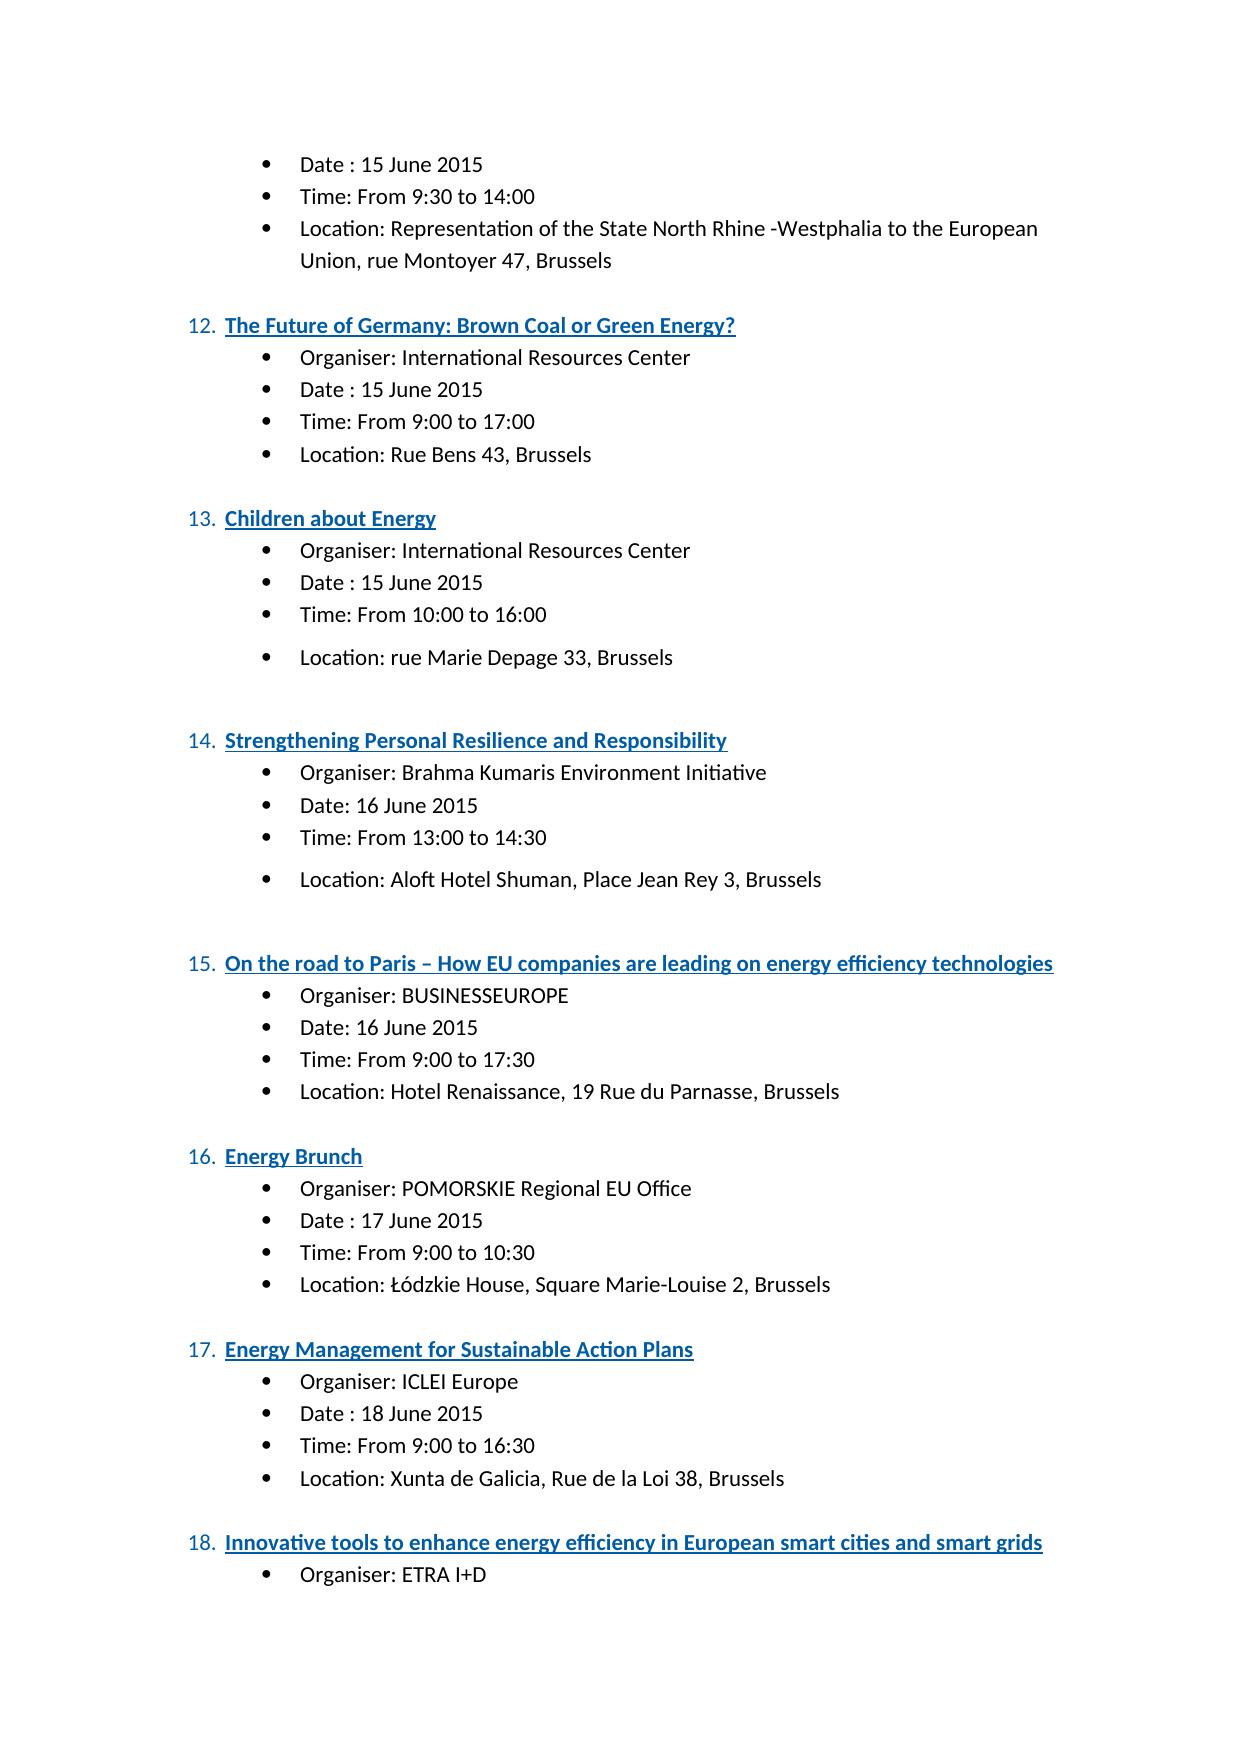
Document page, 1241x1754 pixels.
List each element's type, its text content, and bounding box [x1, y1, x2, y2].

list Date: 16 June 2015 [262, 1013, 1090, 1041]
list On the road to Paris – How EU companies are leading on energy efficiency technologies [187, 949, 1090, 977]
list Location: Hotel Renaissance, 19 Rue du Parnasse, Brussels [262, 1077, 1090, 1105]
list Time: From 9:00 to 17:30 [262, 1045, 1090, 1073]
list Time: From 9:00 to 10:30 [262, 1238, 1090, 1266]
list Organiser: ETRA I+D [262, 1560, 1090, 1588]
list Organiser: BUSINESSEUROPE [262, 981, 1090, 1009]
list The Future of Germany: Brown Coal or Green Energy? [187, 311, 1090, 339]
list Date: 16 June 2015 [262, 791, 1090, 819]
list Date : 17 June 2015 [262, 1206, 1090, 1234]
list Strengthening Personal Resilience and Responsibility [187, 726, 1090, 754]
list Date : 15 June 2015 [262, 150, 1090, 178]
list Date : 15 June 2015 [262, 375, 1090, 403]
list Date : 15 June 2015 [262, 568, 1090, 596]
list Location: Aloft Hotel Shuman, Place Jean Rey 3, Brussels [262, 855, 1090, 896]
list Time: From 9:00 to 16:30 [262, 1431, 1090, 1459]
list Time: From 13:00 to 14:30 [262, 823, 1090, 851]
list Time: From 9:30 to 14:00 [262, 182, 1090, 210]
list Location: Rue Bens 43, Brussels [262, 440, 1090, 468]
list Innovative tools to enhance energy efficiency in European smart cities and smart grids [187, 1528, 1090, 1556]
list Location: rue Marie Depage 33, Brussels [262, 633, 1090, 673]
list Energy Management for Sustainable Action Plans [187, 1335, 1090, 1363]
list Organiser: POMORSKIE Regional EU Office [262, 1174, 1090, 1202]
list Location: Łódzkie House, Square Marie-Louise 2, Brussels [262, 1271, 1090, 1298]
list Energy Brunch [187, 1142, 1090, 1170]
list Organiser: International Resources Center [262, 343, 1090, 371]
list Time: From 9:00 to 17:00 [262, 407, 1090, 436]
list Children about Energy [187, 504, 1090, 532]
list Time: From 10:00 to 16:00 [262, 601, 1090, 629]
list Location: Representation of the State North Rhine -Westphalia to the European Union, rue Montoyer 47, Brussels [262, 214, 1090, 274]
list Organiser: Brahma Kumaris Environment Initiative [262, 758, 1090, 787]
list Location: Xunta de Galicia, Rue de la Loi 38, Brussels [262, 1464, 1090, 1492]
list Organiser: International Resources Center [262, 536, 1090, 564]
list Date : 18 June 2015 [262, 1399, 1090, 1427]
list Organiser: ICLEI Europe [262, 1367, 1090, 1395]
